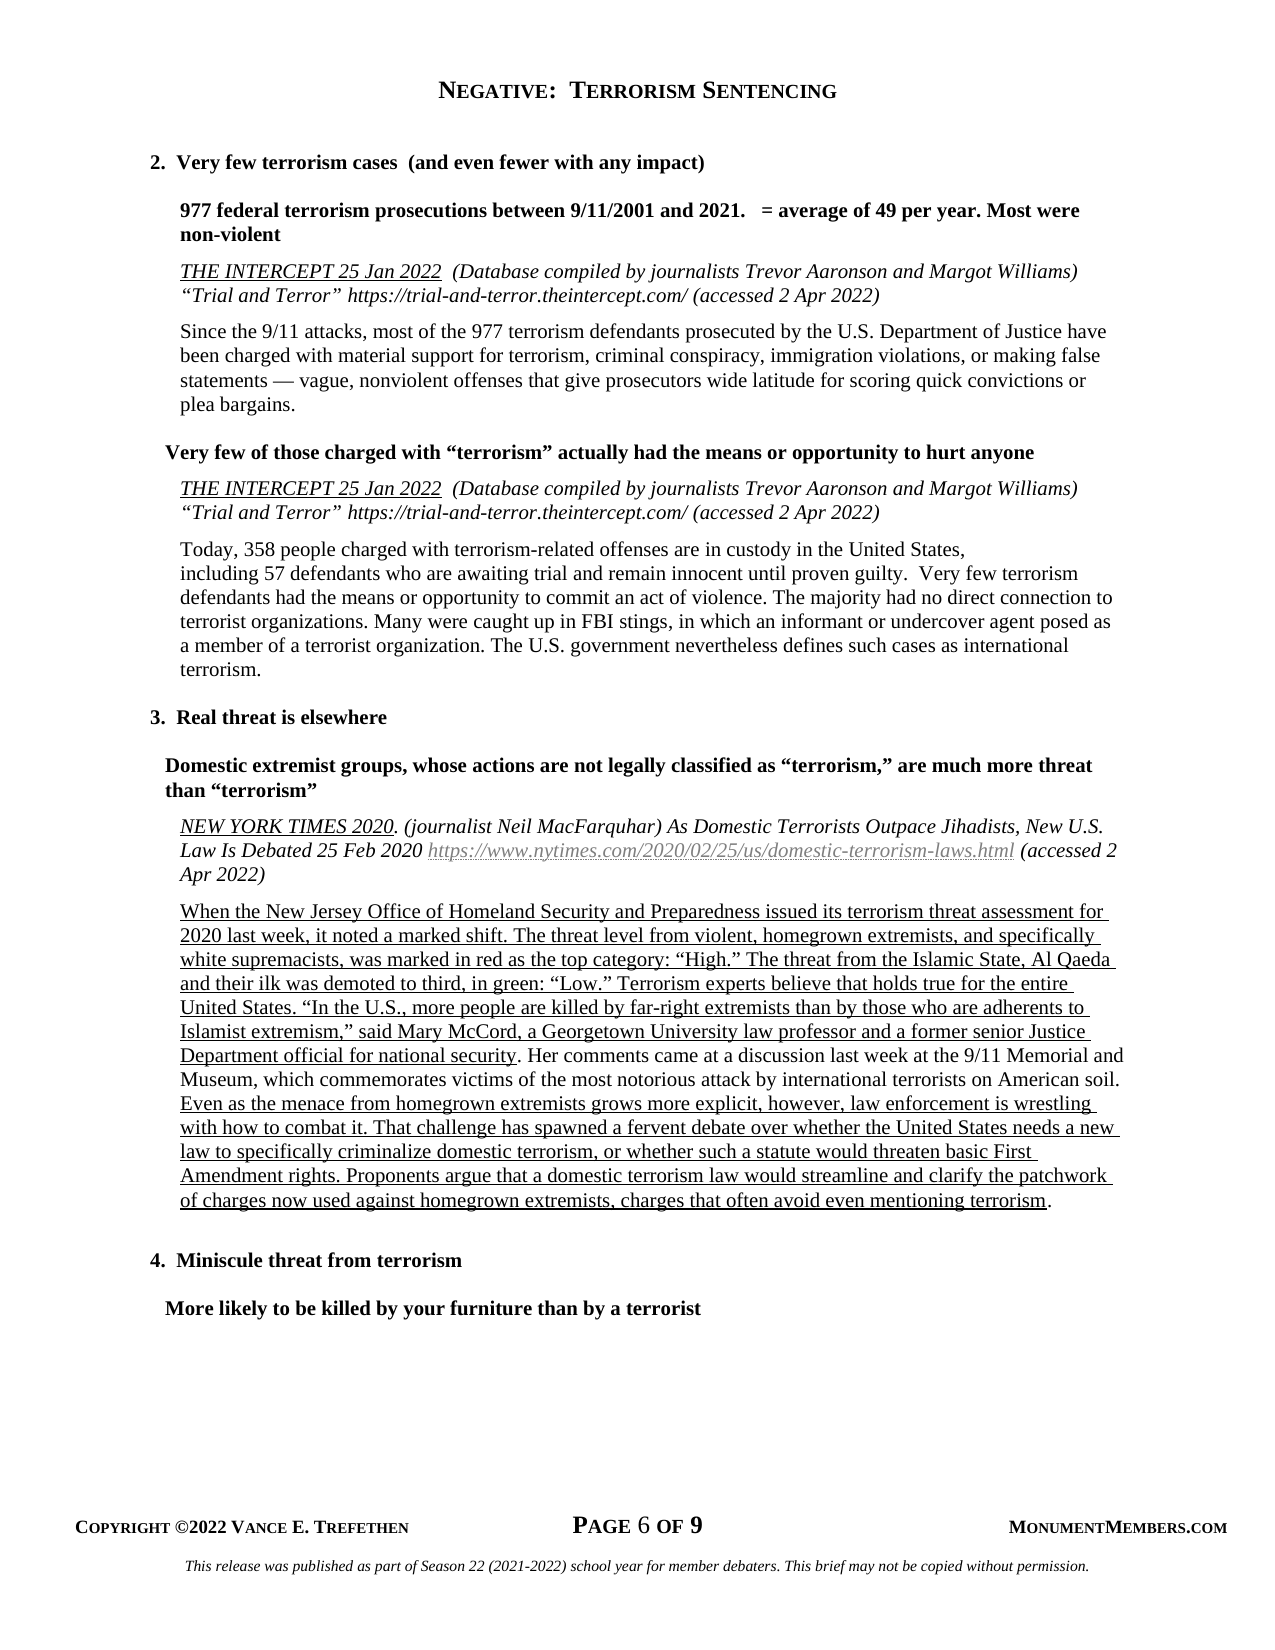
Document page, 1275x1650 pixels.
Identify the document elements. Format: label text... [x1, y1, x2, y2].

text THE INTERCEPT 25 Jan 2022 (Database compiled by journalists Trevor Aaronson and Margot Williams) “Trial and Terror” https://trial-and-terror.theintercept.com/ (accessed 2 Apr 2022) [180, 259, 1125, 307]
text Today, 358 people charged with terrorism-related offenses are in custody in the United States, including 57 defendants who are awaiting trial and remain innocent until proven guilty. Very few terrorism defendants had the means or opportunity to commit an act of violence. The majority had no direct connection to terrorist organizations. Many were caught up in FBI stings, in which an informant or undercover agent posed as a member of a terrorist organization. The U.S. government nevertheless defines such cases as international terrorism. [180, 537, 1125, 681]
text Since the 9/11 attacks, most of the 977 terrorism defendants prosecuted by the U.S. Department of Justice have been charged with material support for terrorism, criminal conspiracy, immigration violations, or making false statements — vague, nonviolent offenses that give prosecutors wide latitude for scoring quick convictions or plea bargains. [180, 319, 1125, 416]
text Very few of those charged with “terrorism” actually had the means or opportunity to hurt anyone [165, 440, 1125, 464]
text 977 federal terrorism prosecutions between 9/11/2001 and 2021. = average of 49 per year. Most were non-violent [180, 198, 1125, 246]
text More likely to be killed by your furniture than by a terrorist [165, 1296, 1125, 1320]
text 2. Very few terrorism cases (and even fewer with any impact) [150, 150, 1125, 174]
text When the New Jersey Office of Homeland Security and Preparedness issued its terrorism threat assessment for 2020 last week, it noted a marked shift. The threat level from violent, homegrown extremists, and specifically white supremacists, was marked in red as the top category: “High.” The threat from the Islamic State, Al Qaeda and their ilk was demoted to third, in green: “Low.” Terrorism experts believe that holds true for the entire United States. “In the U.S., more people are killed by far-right extremists than by those who are adherents to Islamist extremism,” said Mary McCord, a Georgetown University law professor and a former senior Justice Department official for national security. Her comments came at a discussion last week at the 9/11 Memorial and Museum, which commemorates victims of the most notorious attack by international terrorists on American soil. Even as the menace from homegrown extremists grows more explicit, however, law enforcement is wrestling with how to combat it. That challenge has spawned a fervent debate over whether the United States needs a new law to specifically criminalize domestic terrorism, or whether such a statute would threaten basic First Amendment rights. Proponents argue that a domestic terrorism law would streamline and clarify the patchwork of charges now used against homegrown extremists, charges that often avoid even mentioning terrorism. [180, 899, 1125, 1212]
text THE INTERCEPT 25 Jan 2022 (Database compiled by journalists Trevor Aaronson and Margot Williams) “Trial and Terror” https://trial-and-terror.theintercept.com/ (accessed 2 Apr 2022) [180, 476, 1125, 524]
text NEW YORK TIMES 2020. (journalist Neil MacFarquhar) As Domestic Terrorists Outpace Jihadists, New U.S. Law Is Debated 25 Feb 2020 https://www.nytimes.com/2020/02/25/us/domestic-terrorism-laws.html (accessed 2 Apr 2022) [180, 814, 1125, 886]
text 3. Real threat is elsewhere [150, 705, 1125, 729]
text Domestic extremist groups, whose actions are not legally classified as “terrorism,” are much more threat than “terrorism” [165, 753, 1125, 802]
text 4. Miniscule threat from terrorism [150, 1248, 1125, 1272]
